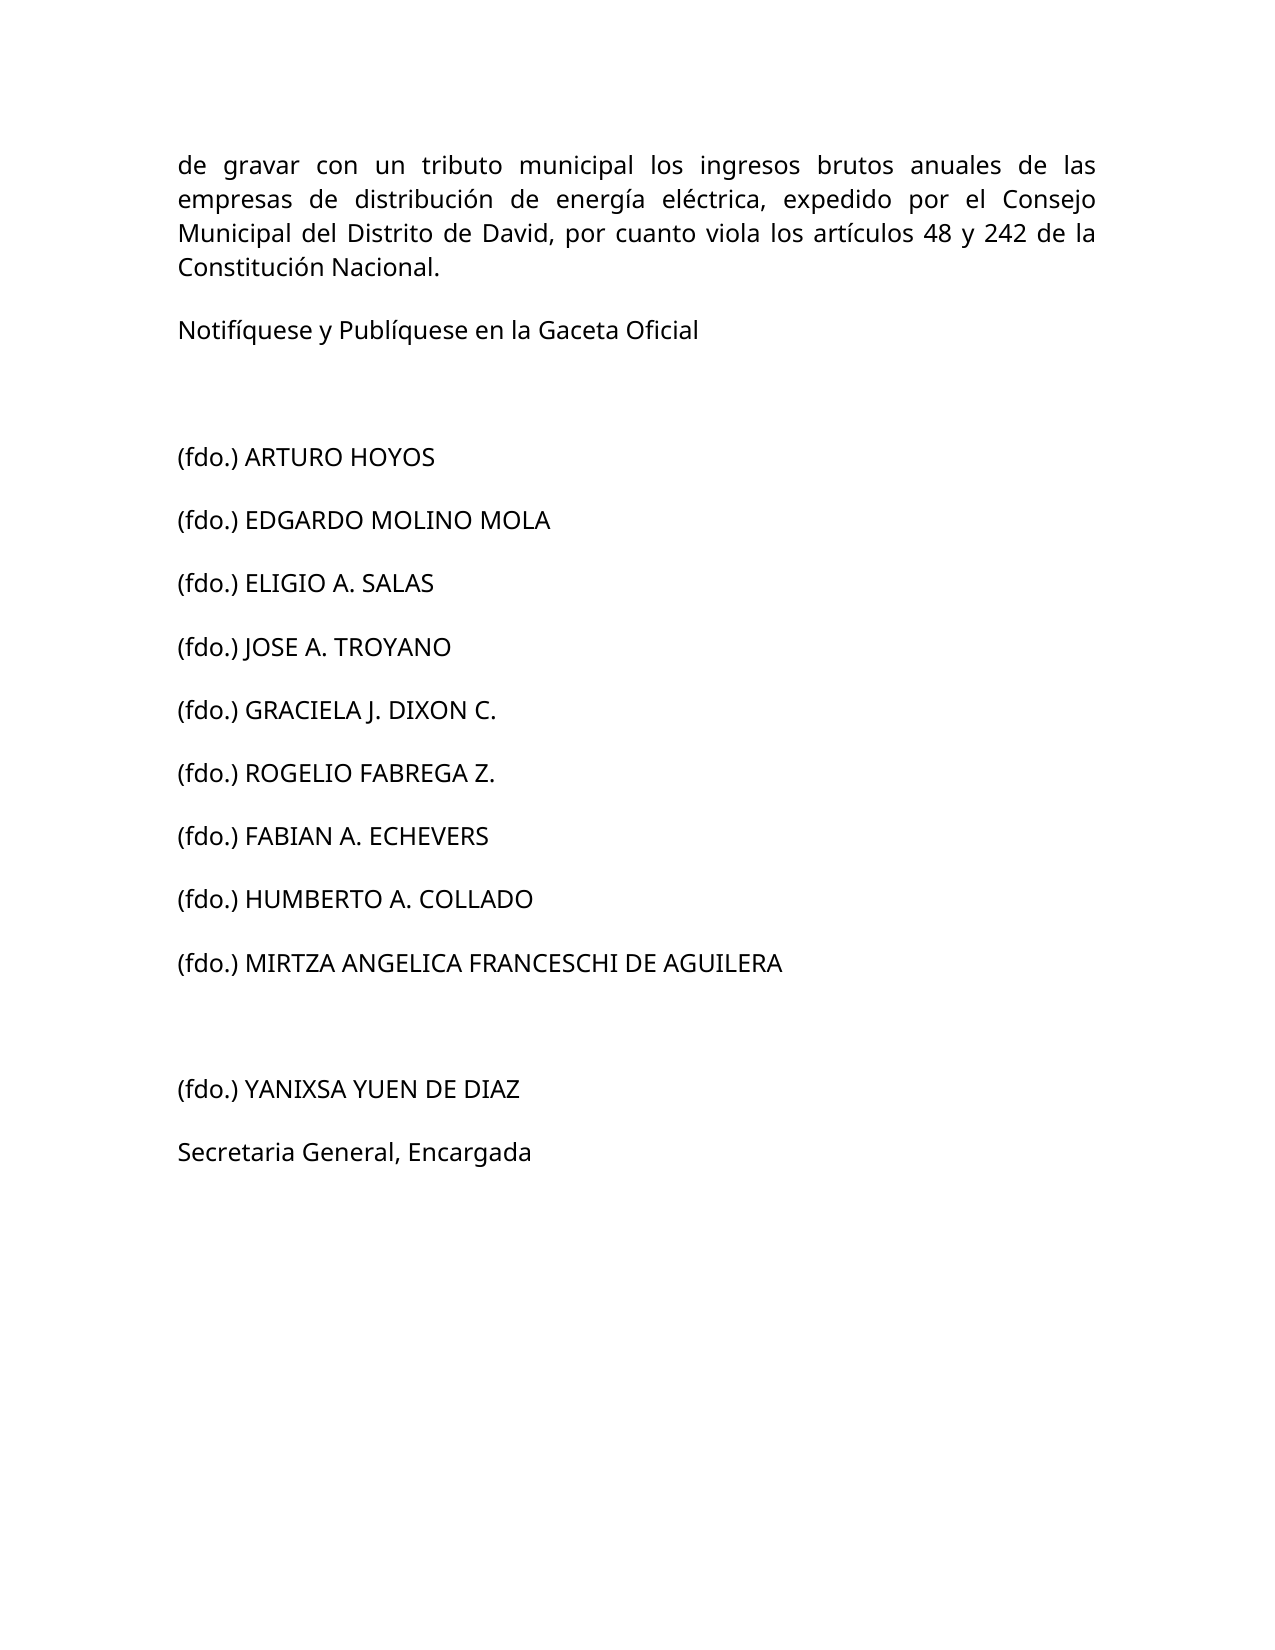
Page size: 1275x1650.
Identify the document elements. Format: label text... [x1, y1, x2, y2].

text (fdo.) ELIGIO A. SALAS [177, 566, 1098, 600]
text (fdo.) ROGELIO FABREGA Z. [177, 756, 1098, 790]
text Notifíquese y Publíquese en la Gaceta Oficial [177, 313, 1098, 347]
text (fdo.) HUMBERTO A. COLLADO [177, 882, 1098, 916]
text (fdo.) EDGARDO MOLINO MOLA [177, 503, 1098, 537]
text (fdo.) FABIAN A. ECHEVERS [177, 819, 1098, 853]
text Secretaria General, Encargada [177, 1135, 1098, 1169]
text (fdo.) MIRTZA ANGELICA FRANCESCHI DE AGUILERA [177, 945, 1098, 979]
text (fdo.) JOSE A. TROYANO [177, 629, 1098, 663]
text (fdo.) YANIXSA YUEN DE DIAZ [177, 1072, 1098, 1106]
text (fdo.) GRACIELA J. DIXON C. [177, 692, 1098, 726]
text (fdo.) ARTURO HOYOS [177, 439, 1098, 473]
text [177, 148, 1098, 284]
